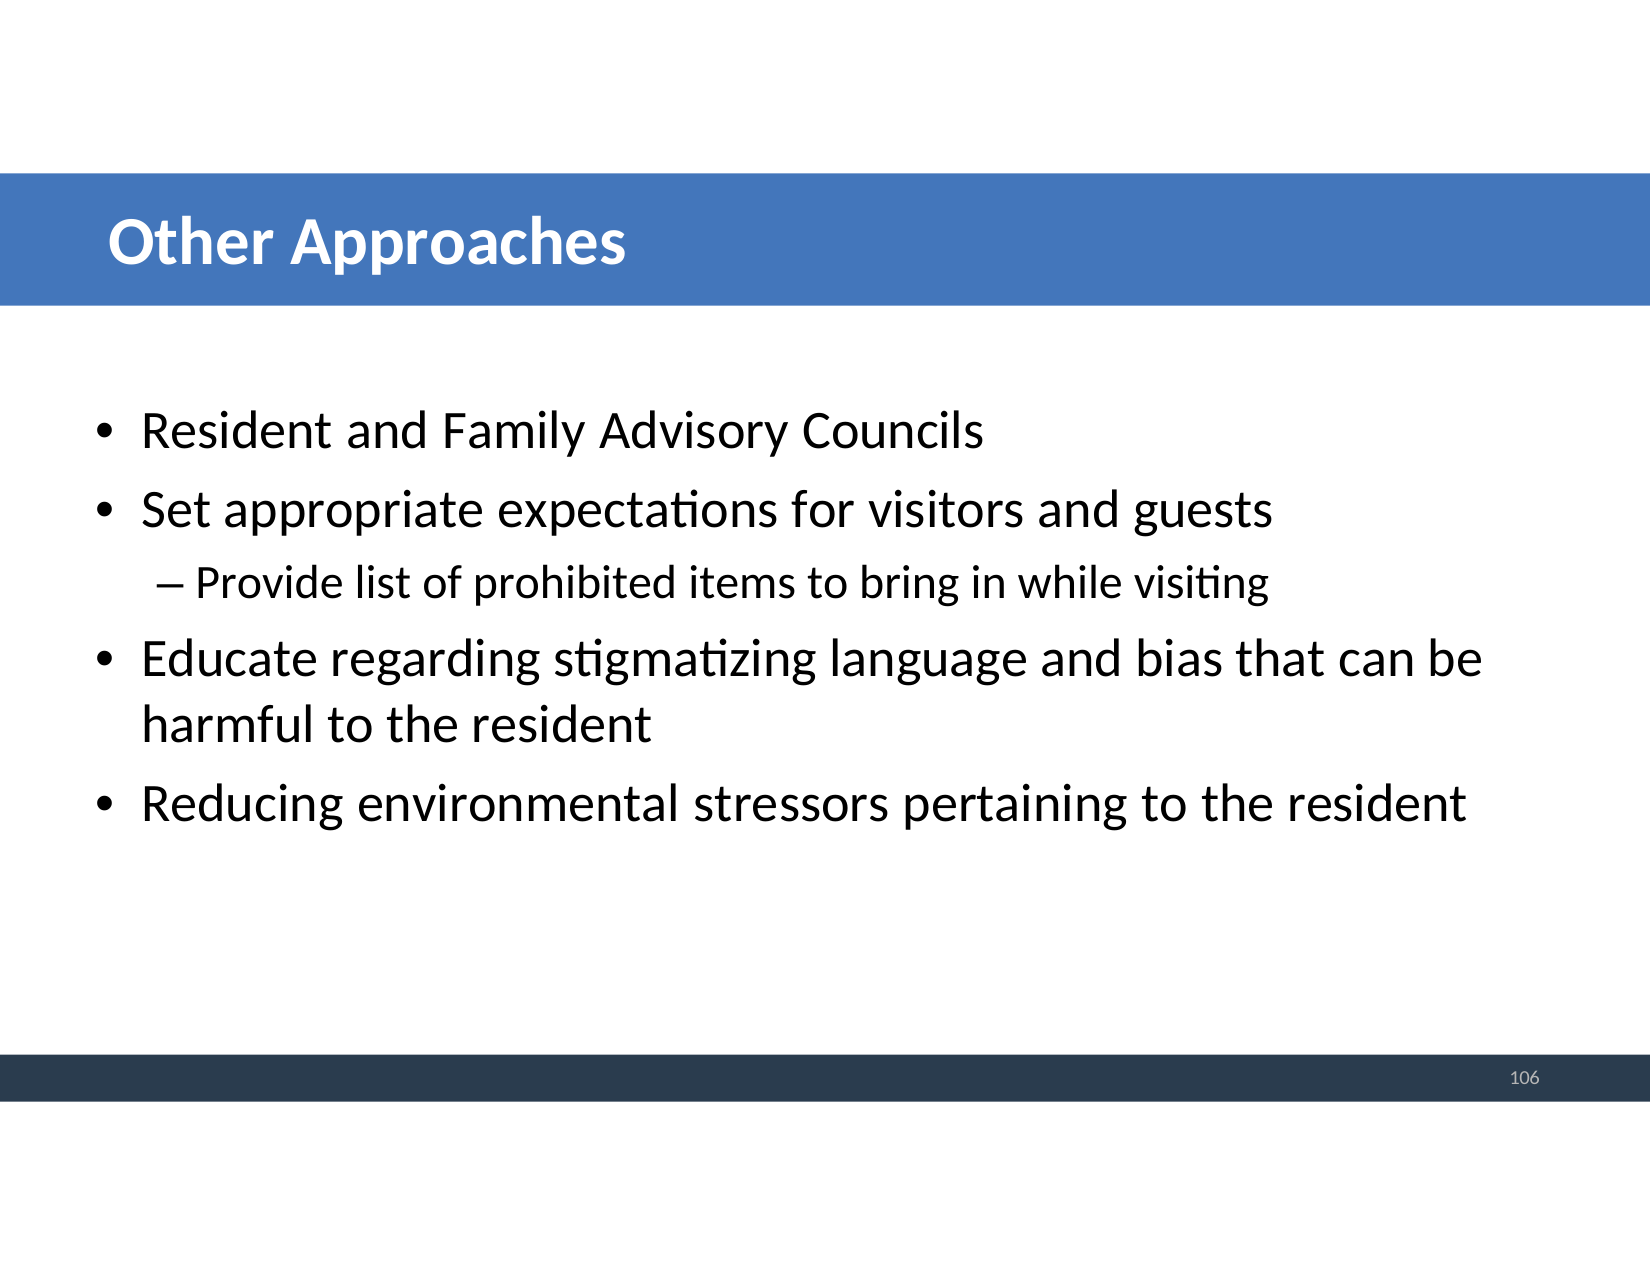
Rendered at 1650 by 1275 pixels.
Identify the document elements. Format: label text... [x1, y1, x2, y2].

list Educate regarding stigmatizing language and bias that can be harmful to the resident [95, 624, 1503, 756]
list Set appropriate expectations for visitors and guests [95, 475, 1650, 541]
list Reducing environmental stressors pertaining to the resident [95, 769, 1650, 835]
list Provide list of prohibited items to bring in while visiting [157, 552, 1650, 611]
list Resident and Family Advisory Councils [95, 396, 1650, 462]
